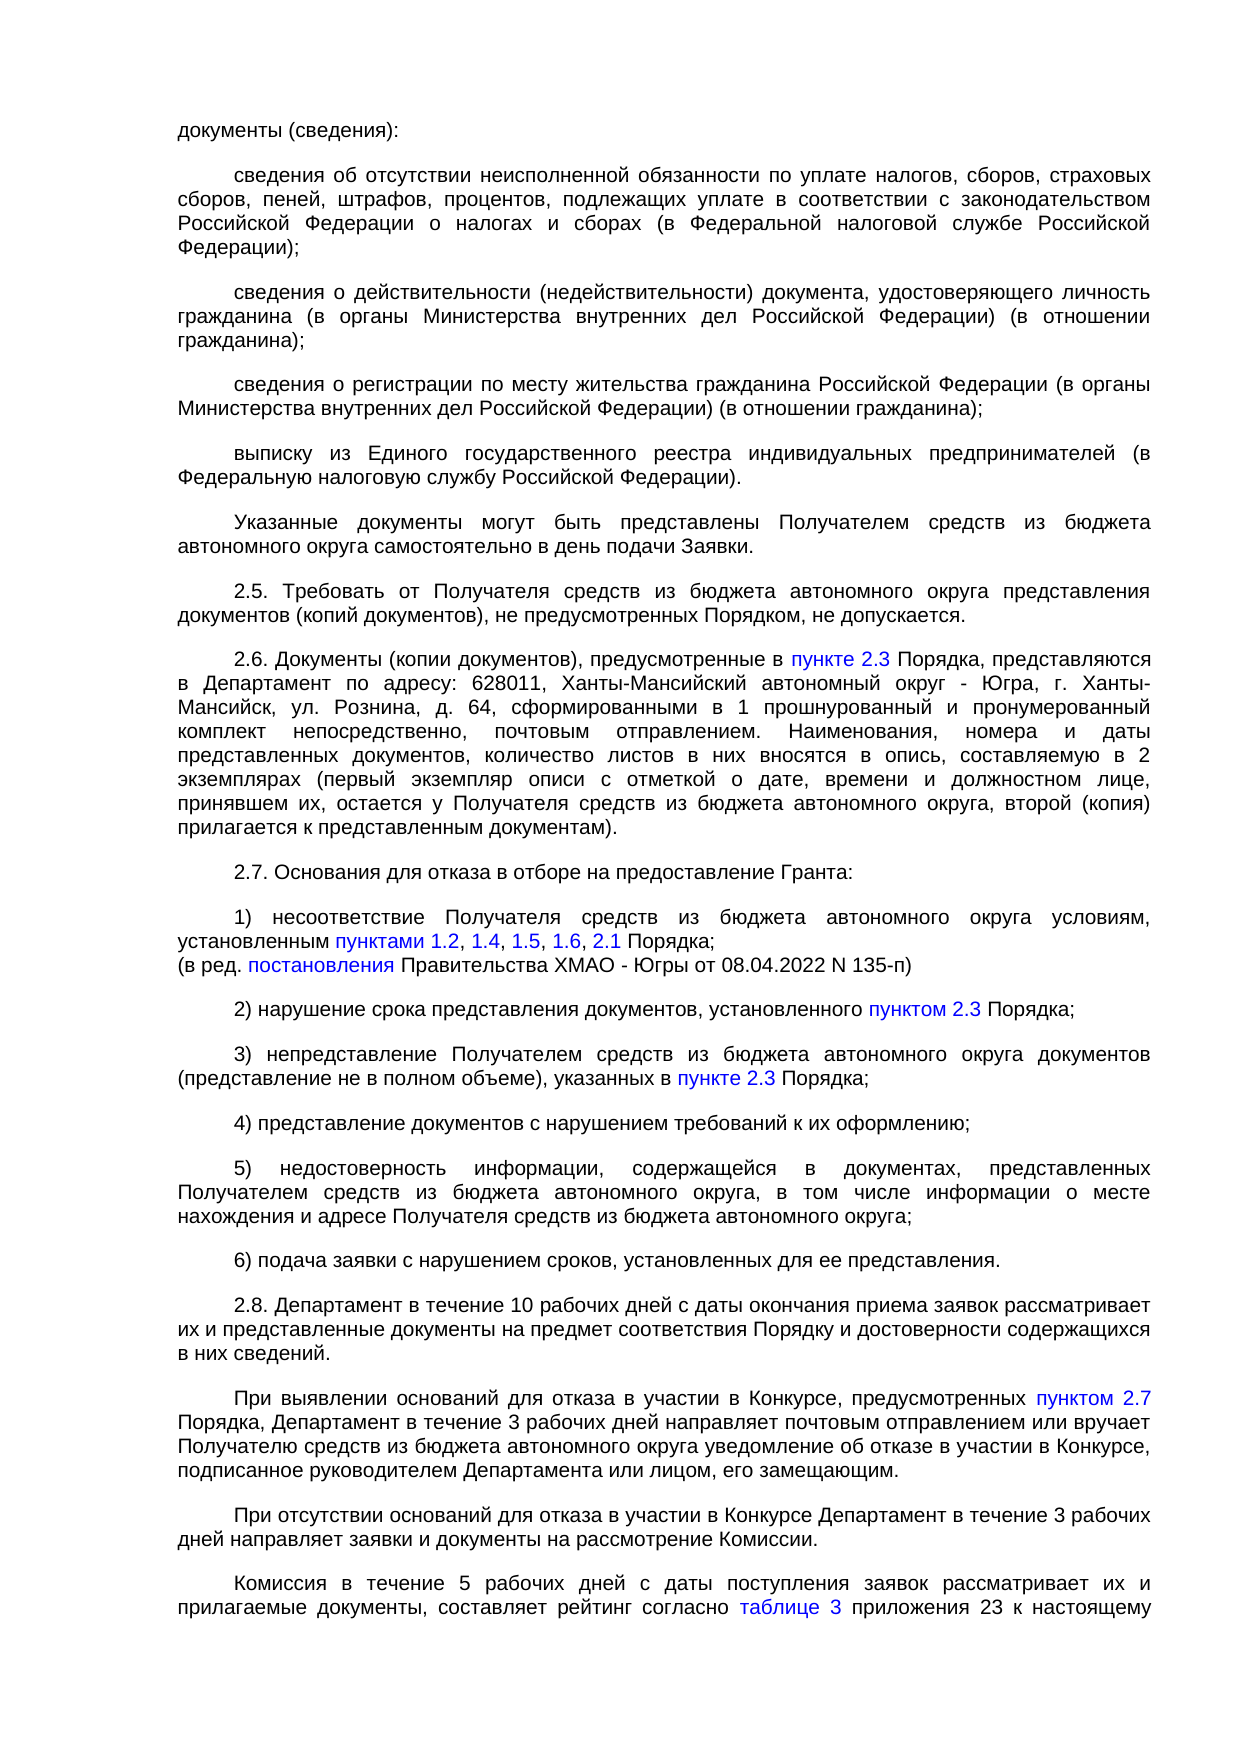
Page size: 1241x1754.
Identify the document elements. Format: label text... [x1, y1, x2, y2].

text 2.6. Документы (копии документов), предусмотренные в пункте 2.3 Порядка, представляются в Департамент по адресу: 628011, Ханты-Мансийский автономный округ - Югра, г. Ханты-Мансийск, ул. Рознина, д. 64, сформированными в 1 прошнурованный и пронумерованный комплект непосредственно, почтовым отправлением. Наименования, номера и даты представленных документов, количество листов в них вносятся в опись, составляемую в 2 экземплярах (первый экземпляр описи с отметкой о дате, времени и должностном лице, принявшем их, остается у Получателя средств из бюджета автономного округа, второй (копия) прилагается к представленным документам). [177, 647, 1152, 839]
text 5) недостоверность информации, содержащейся в документах, представленных Получателем средств из бюджета автономного округа, в том числе информации о месте нахождения и адресе Получателя средств из бюджета автономного округа; [177, 1156, 1152, 1227]
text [177, 118, 1152, 142]
text 2) нарушение срока представления документов, установленного пунктом 2.3 Порядка; [177, 997, 1152, 1021]
text сведения о регистрации по месту жительства гражданина Российской Федерации (в органы Министерства внутренних дел Российской Федерации) (в отношении гражданина); [177, 372, 1152, 420]
text При отсутствии оснований для отказа в участии в Конкурсе Департамент в течение 3 рабочих дней направляет заявки и документы на рассмотрение Комиссии. [177, 1502, 1152, 1550]
text сведения о действительности (недействительности) документа, удостоверяющего личность гражданина (в органы Министерства внутренних дел Российской Федерации) (в отношении гражданина); [177, 279, 1152, 351]
text 1) несоответствие Получателя средств из бюджета автономного округа условиям, установленным пунктами 1.2, 1.4, 1.5, 1.6, 2.1 Порядка; [177, 904, 1152, 952]
text 4) представление документов с нарушением требований к их оформлению; [177, 1111, 1152, 1135]
text 2.8. Департамент в течение 10 рабочих дней с даты окончания приема заявок рассматривает их и представленные документы на предмет соответствия Порядку и достоверности содержащихся в них сведений. [177, 1293, 1152, 1365]
text 3) непредставление Получателем средств из бюджета автономного округа документов (представление не в полном объеме), указанных в пункте 2.3 Порядка; [177, 1042, 1152, 1090]
text 2.7. Основания для отказа в отборе на предоставление Гранта: [177, 860, 1152, 884]
text 6) подача заявки с нарушением сроков, установленных для ее представления. [177, 1248, 1152, 1272]
text сведения об отсутствии неисполненной обязанности по уплате налогов, сборов, страховых сборов, пеней, штрафов, процентов, подлежащих уплате в соответствии с законодательством Российской Федерации о налогах и сборах (в Федеральной налоговой службе Российской Федерации); [177, 163, 1152, 259]
text При выявлении оснований для отказа в участии в Конкурсе, предусмотренных пунктом 2.7 Порядка, Департамент в течение 3 рабочих дней направляет почтовым отправлением или вручает Получателю средств из бюджета автономного округа уведомление об отказе в участии в Конкурсе, подписанное руководителем Департамента или лицом, его замещающим. [177, 1386, 1152, 1482]
text Указанные документы могут быть представлены Получателем средств из бюджета автономного округа самостоятельно в день подачи Заявки. [177, 510, 1152, 558]
text выписку из Единого государственного реестра индивидуальных предпринимателей (в Федеральную налоговую службу Российской Федерации). [177, 441, 1152, 489]
text (в ред. постановления Правительства ХМАО - Югры от 08.04.2022 N 135-п) [177, 952, 1152, 976]
text 2.5. Требовать от Получателя средств из бюджета автономного округа представления документов (копий документов), не предусмотренных Порядком, не допускается. [177, 578, 1152, 626]
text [177, 1571, 1152, 1619]
